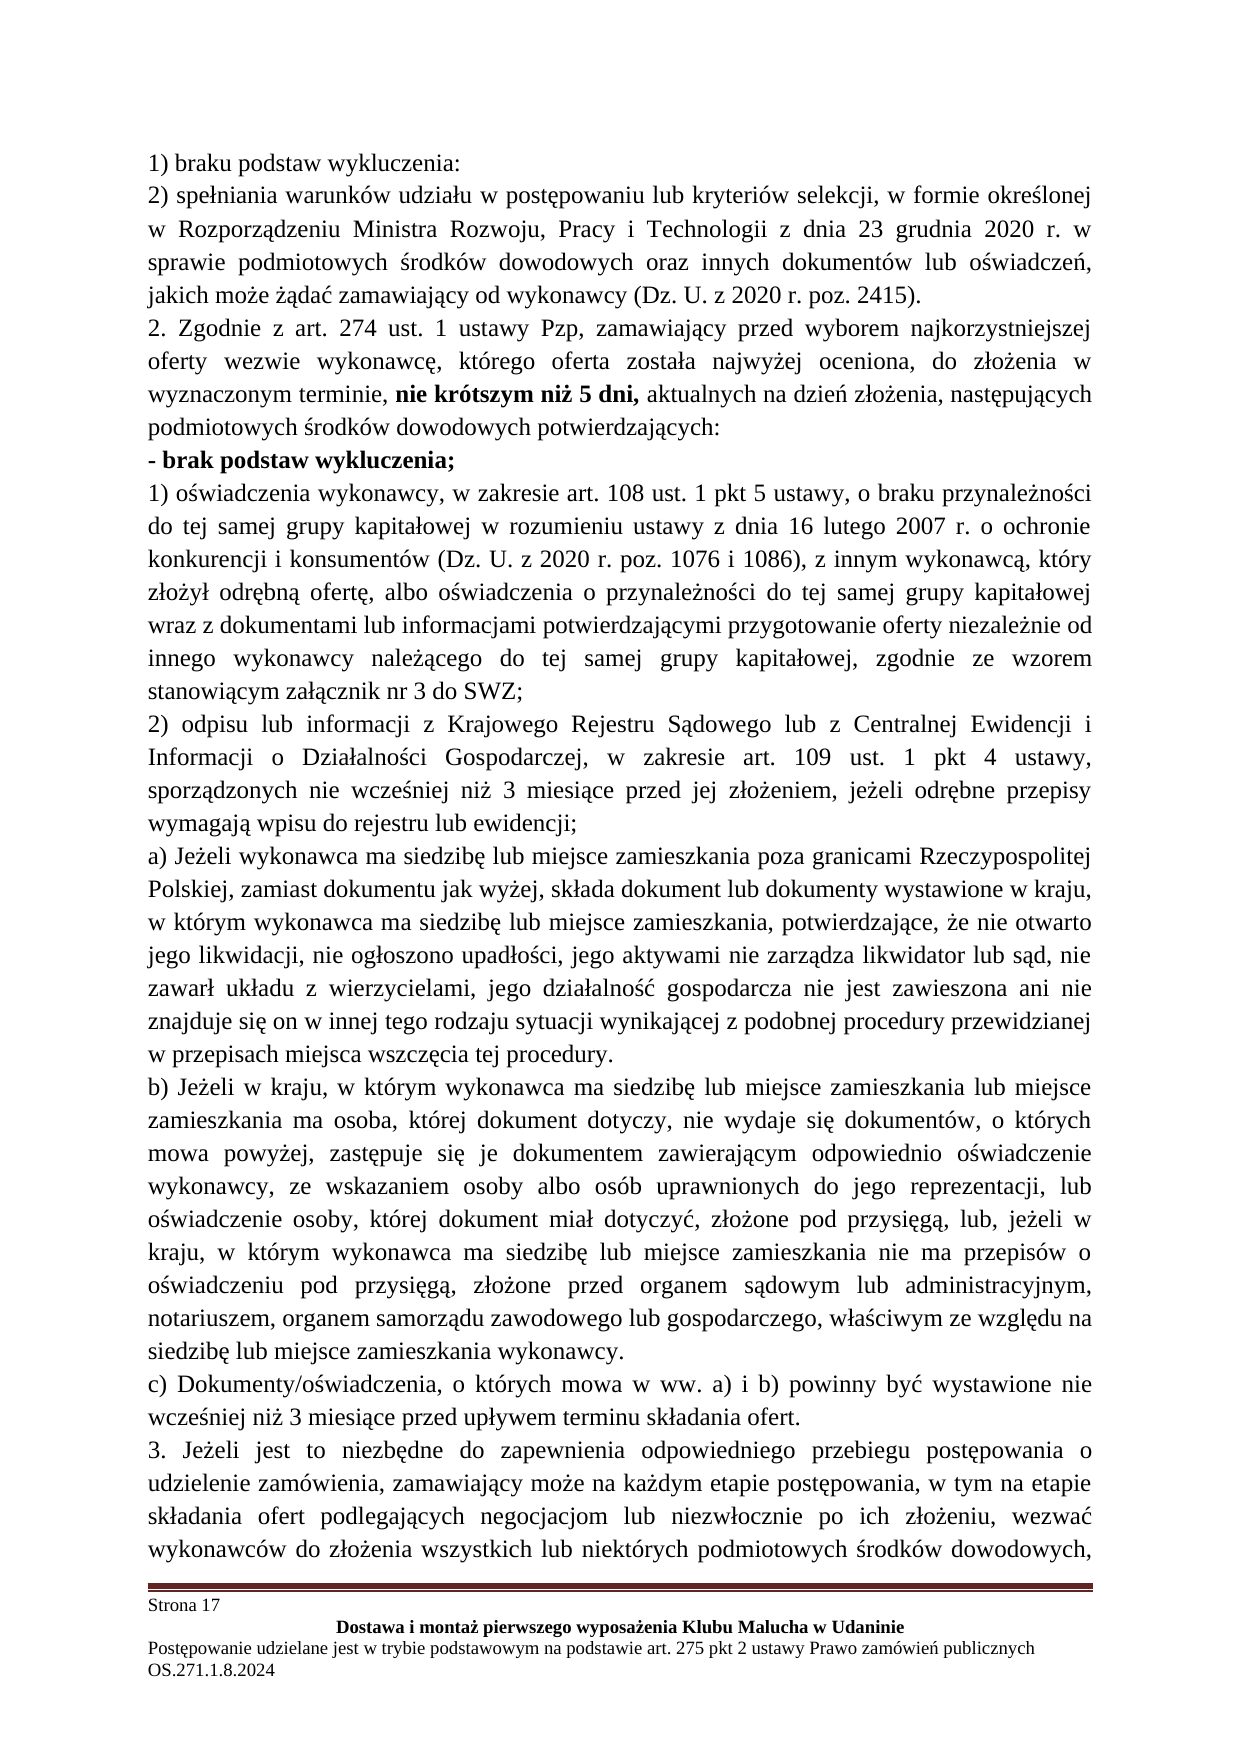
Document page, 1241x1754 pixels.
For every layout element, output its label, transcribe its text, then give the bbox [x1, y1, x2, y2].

text 1) oświadczenia wykonawcy, w zakresie art. 108 ust. 1 pkt 5 ustawy, o braku przynależności do tej samej grupy kapitałowej w rozumieniu ustawy z dnia 16 lutego 2007 r. o ochronie konkurencji i konsumentów (Dz. U. z 2020 r. poz. 1076 i 1086), z innym wykonawcą, który złożył odrębną ofertę, albo oświadczenia o przynależności do tej samej grupy kapitałowej wraz z dokumentami lub informacjami potwierdzającymi przygotowanie oferty niezależnie od innego wykonawcy należącego do tej samej grupy kapitałowej, zgodnie ze wzorem stanowiącym załącznik nr 3 do SWZ; [148, 478, 1093, 705]
text 2) odpisu lub informacji z Krajowego Rejestru Sądowego lub z Centralnej Ewidencji i Informacji o Działalności Gospodarczej, w zakresie art. 109 ust. 1 pkt 4 ustawy, sporządzonych nie wcześniej niż 3 miesiące przed jej złożeniem, jeżeli odrębne przepisy wymagają wpisu do rejestru lub ewidencji; [148, 709, 1093, 837]
text a) Jeżeli wykonawca ma siedzibę lub miejsce zamieszkania poza granicami Rzeczypospolitej Polskiej, zamiast dokumentu jak wyżej, składa dokument lub dokumenty wystawione w kraju, w którym wykonawca ma siedzibę lub miejsce zamieszkania, potwierdzające, że nie otwarto jego likwidacji, nie ogłoszono upadłości, jego aktywami nie zarządza likwidator lub sąd, nie zawarł układu z wierzycielami, jego działalność gospodarcza nie jest zawieszona ani nie znajduje się on w innej tego rodzaju sytuacji wynikającej z podobnej procedury przewidzianej w przepisach miejsca wszczęcia tej procedury. [148, 841, 1093, 1068]
text 2. Zgodnie z art. 274 ust. 1 ustawy Pzp, zamawiający przed wyborem najkorzystniejszej oferty wezwie wykonawcę, którego oferta została najwyżej oceniona, do złożenia w wyznaczonym terminie, nie krótszym niż 5 dni, aktualnych na dzień złożenia, następujących podmiotowych środków dowodowych potwierdzających: [148, 313, 1093, 441]
text - brak podstaw wykluczenia; [148, 445, 1093, 473]
text 2) spełniania warunków udziału w postępowaniu lub kryteriów selekcji, w formie określonej w Rozporządzeniu Ministra Rozwoju, Pracy i Technologii z dnia 23 grudnia 2020 r. w sprawie podmiotowych środków dowodowych oraz innych dokumentów lub oświadczeń, jakich może żądać zamawiający od wykonawcy (Dz. U. z 2020 r. poz. 2415). [148, 181, 1093, 308]
text 1) braku podstaw wykluczenia: [148, 148, 1093, 176]
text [148, 1435, 1093, 1563]
text b) Jeżeli w kraju, w którym wykonawca ma siedzibę lub miejsce zamieszkania lub miejsce zamieszkania ma osoba, której dokument dotyczy, nie wydaje się dokumentów, o których mowa powyżej, zastępuje się je dokumentem zawierającym odpowiednio oświadczenie wykonawcy, ze wskazaniem osoby albo osób uprawnionych do jego reprezentacji, lub oświadczenie osoby, której dokument miał dotyczyć, złożone pod przysięgą, lub, jeżeli w kraju, w którym wykonawca ma siedzibę lub miejsce zamieszkania nie ma przepisów o oświadczeniu pod przysięgą, złożone przed organem sądowym lub administracyjnym, notariuszem, organem samorządu zawodowego lub gospodarczego, właściwym ze względu na siedzibę lub miejsce zamieszkania wykonawcy. [148, 1072, 1093, 1365]
text c) Dokumenty/oświadczenia, o których mowa w ww. a) i b) powinny być wystawione nie wcześniej niż 3 miesiące przed upływem terminu składania ofert. [148, 1369, 1093, 1431]
